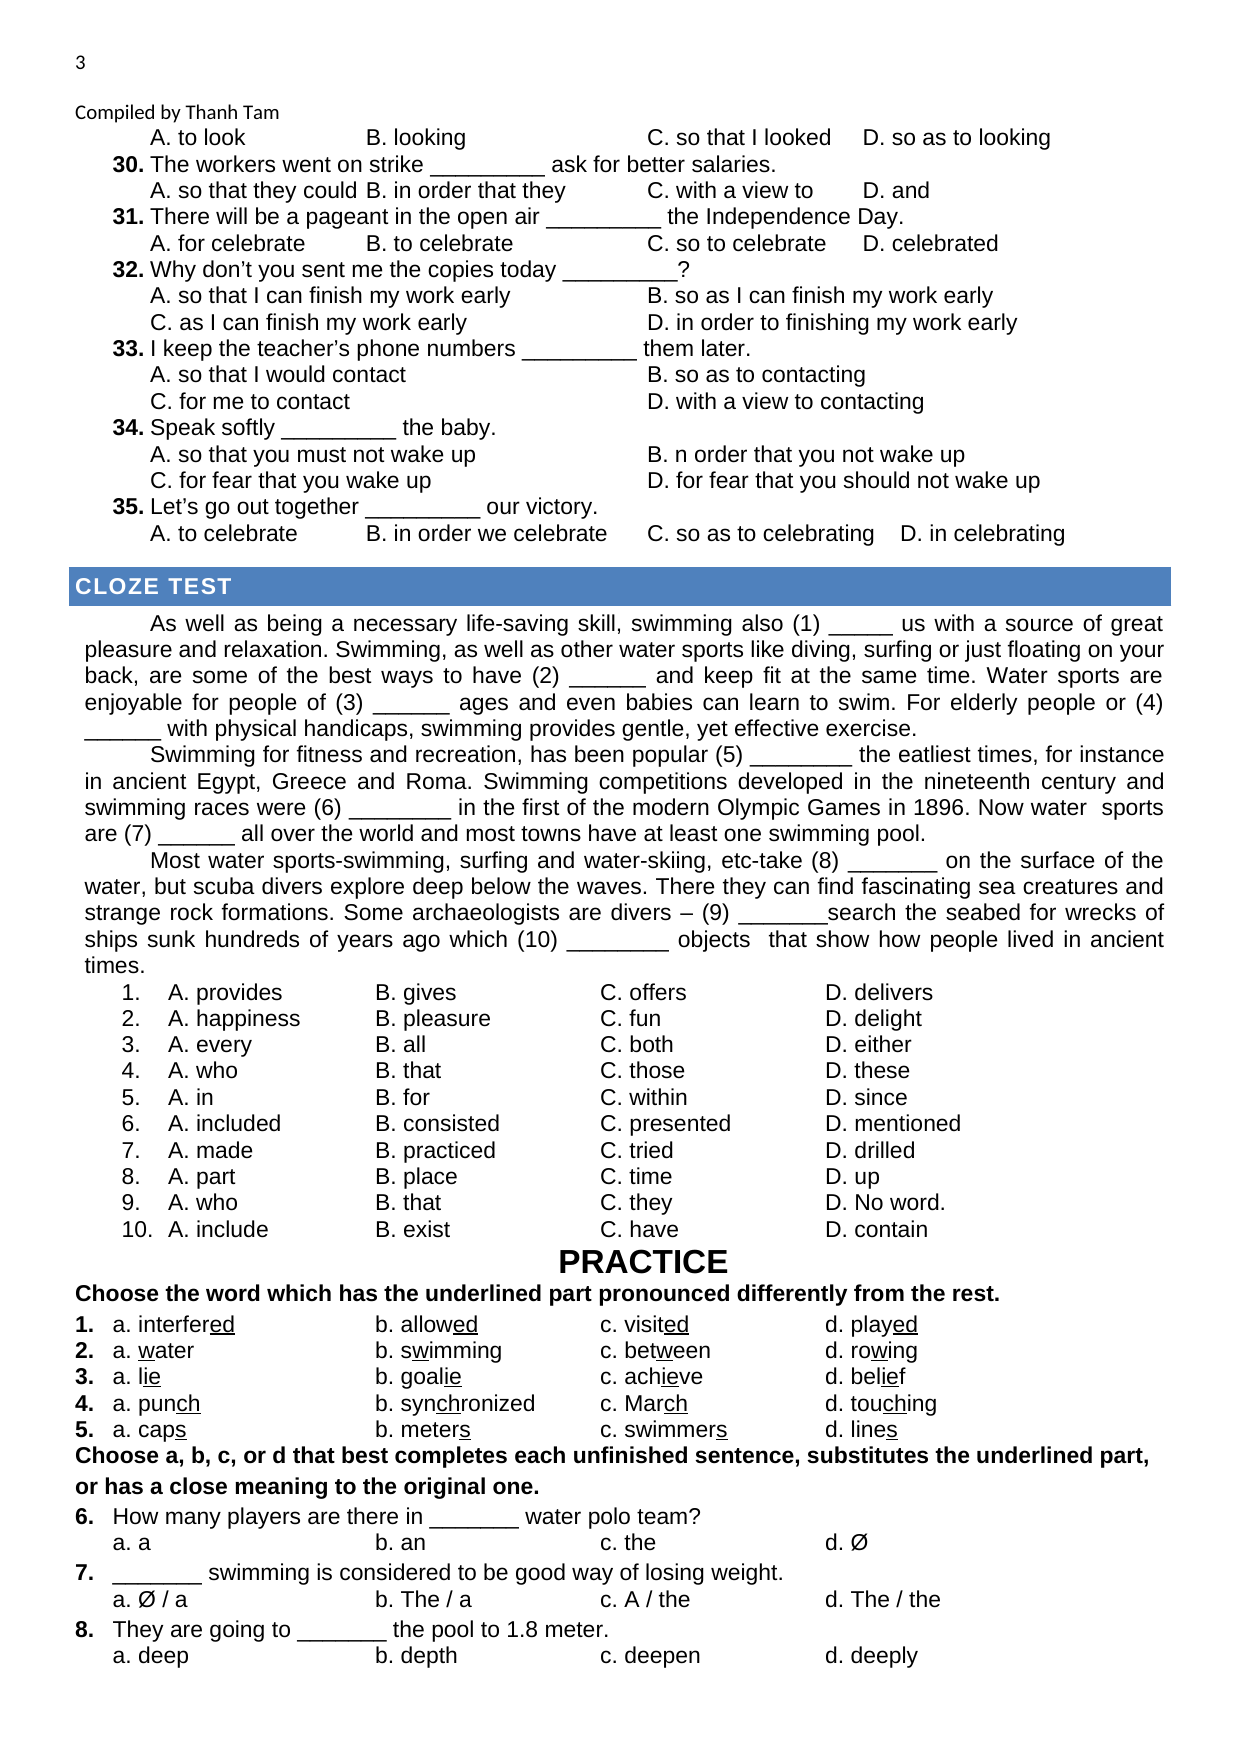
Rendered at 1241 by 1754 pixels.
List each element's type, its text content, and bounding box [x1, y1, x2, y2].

text Most water sports-swimming, surfing and water-skiing, etc-take (8) _______ on the surface of the water, but scuba divers explore deep below the waves. There they can find fascinating sea creatures and strange rock formations. Some archaeologists are divers – (9) _______search the seabed for wrecks of ships sunk hundreds of years ago which (10) ________ objects that show how people lived in ancient times. [84, 847, 1165, 978]
text As well as being a necessary life-saving skill, swimming also (1) _____ us with a source of great pleasure and relaxation. Swimming, as well as other water sports like diving, surfing or just floating on your back, are some of the best ways to have (2) ______ and keep fit at the same time. Water sports are enjoyable for people of (3) ______ ages and even babies can learn to swim. For elderly people or (4) ______ with physical handicaps, swimming provides gentle, yet effective exercise. [84, 609, 1165, 741]
list A. so that you must not wake up B. n order that you not wake up [150, 441, 1165, 467]
text a. a b. an c. the d. Ø [75, 1529, 1165, 1556]
list _______ swimming is considered to be good way of losing weight. [75, 1559, 1165, 1586]
list Why don’t you sent me the copies today _________? [112, 256, 1165, 282]
text a. deep b. depth c. deepen d. deeply [75, 1642, 1165, 1669]
list The workers went on strike _________ ask for better salaries. [112, 151, 1165, 177]
list Let’s go out together _________ our victory. [112, 493, 1165, 519]
list A. so that I would contact B. so as to contacting [150, 361, 1165, 388]
list How many players are there in _______ water polo team? [75, 1503, 1165, 1529]
text Choose the word which has the underlined part pronounced differently from the rest. [75, 1280, 1165, 1307]
text Choose a, b, c, or d that best completes each unfinished sentence, substitutes the underlined part, or has a close meaning to the original one. [75, 1442, 1165, 1499]
list A. to celebrate B. in order we celebrate C. so as to celebrating D. in celebrating [150, 519, 1165, 546]
list A. to look B. looking C. so that I looked D. so as to looking [150, 124, 1165, 151]
list a. caps b. meters c. swimmers d. lines [75, 1416, 1165, 1442]
list A. so that they could B. in order that they C. with a view to D. and [150, 177, 1165, 203]
list Speak softly _________ the baby. [112, 414, 1165, 441]
subtitle CLOZE TEST [75, 573, 1165, 599]
text 7. A. made B. practiced C. tried D. drilled [121, 1137, 1165, 1163]
list a. lie b. goalie c. achieve d. belief [75, 1363, 1165, 1390]
list They are going to _______ the pool to 1.8 meter. [75, 1616, 1165, 1642]
list a. interfered b. allowed c. visited d. played [75, 1311, 1165, 1337]
list a. punch b. synchronized c. March d. touching [75, 1390, 1165, 1416]
list a. water b. swimming c. between d. rowing [75, 1337, 1165, 1363]
text 8. A. part B. place C. time D. up [121, 1163, 1165, 1189]
list C. for me to contact D. with a view to contacting [150, 388, 1165, 414]
text 9. A. who B. that C. they D. No word. [121, 1189, 1165, 1216]
text 4. A. who B. that C. those D. these [121, 1057, 1165, 1084]
text PRACTICE [121, 1242, 1165, 1280]
list There will be a pageant in the open air _________ the Independence Day. [112, 203, 1165, 230]
text 3. A. every B. all C. both D. either [121, 1031, 1165, 1057]
list A. so that I can finish my work early B. so as I can finish my work early [150, 282, 1165, 309]
text Swimming for fitness and recreation, has been popular (5) ________ the eatliest times, for instance in ancient Egypt, Greece and Roma. Swimming competitions developed in the nineteenth century and swimming races were (6) ________ in the first of the modern Olympic Games in 1896. Now water sports are (7) ______ all over the world and most towns have at least one swimming pool. [84, 741, 1165, 847]
text 1. A. provides B. gives C. offers D. delivers [121, 978, 1165, 1005]
list C. as I can finish my work early D. in order to finishing my work early [150, 309, 1165, 335]
text 6. A. included B. consisted C. presented D. mentioned [121, 1110, 1165, 1137]
text 2. A. happiness B. pleasure C. fun D. delight [121, 1005, 1165, 1031]
list A. for celebrate B. to celebrate C. so to celebrate D. celebrated [150, 230, 1165, 256]
list I keep the teacher’s phone numbers _________ them later. [112, 335, 1165, 361]
text 5. A. in B. for C. within D. since [121, 1084, 1165, 1110]
text 10. A. include B. exist C. have D. contain [121, 1216, 1165, 1242]
list C. for fear that you wake up D. for fear that you should not wake up [150, 467, 1165, 493]
text a. Ø / a b. The / a c. A / the d. The / the [75, 1586, 1165, 1612]
